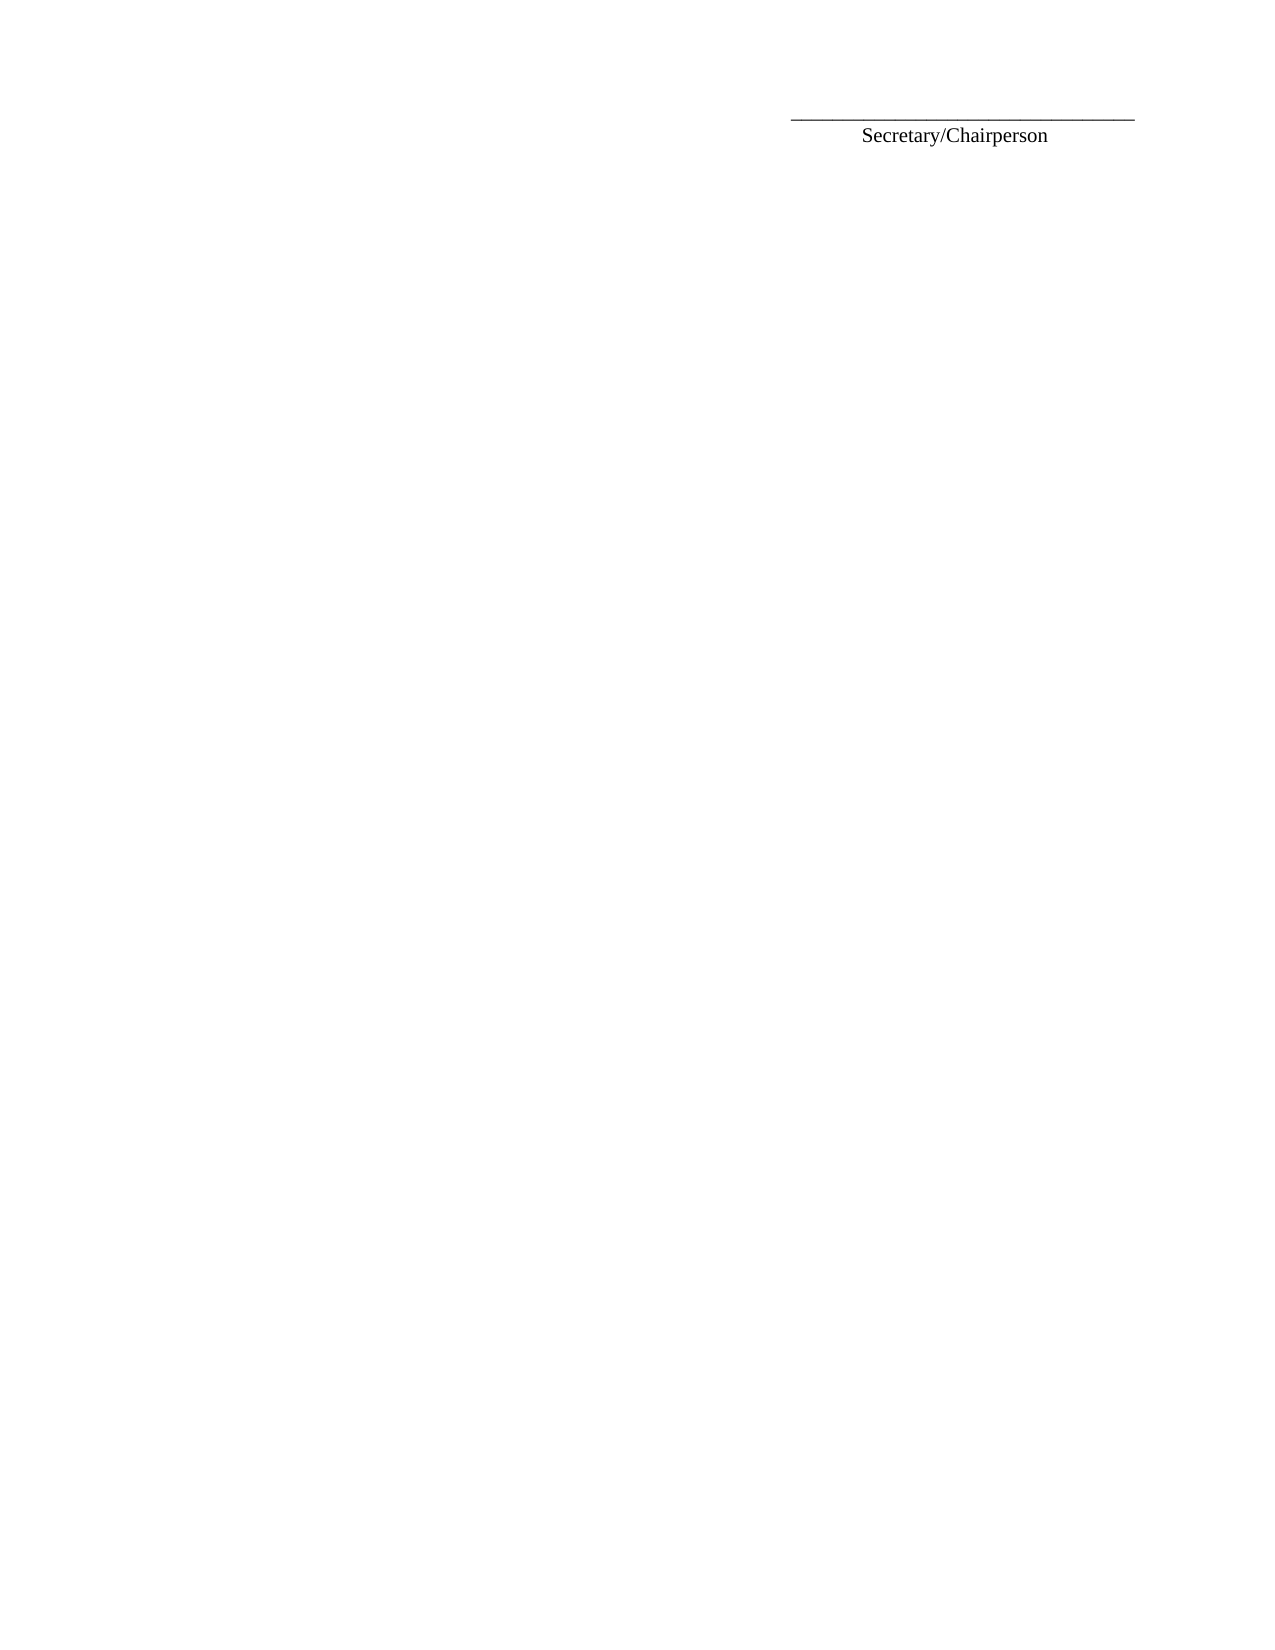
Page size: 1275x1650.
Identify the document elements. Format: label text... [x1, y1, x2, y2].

text Secretary/Chairperson [150, 123, 1134, 147]
text _________________________________ [150, 99, 1134, 123]
